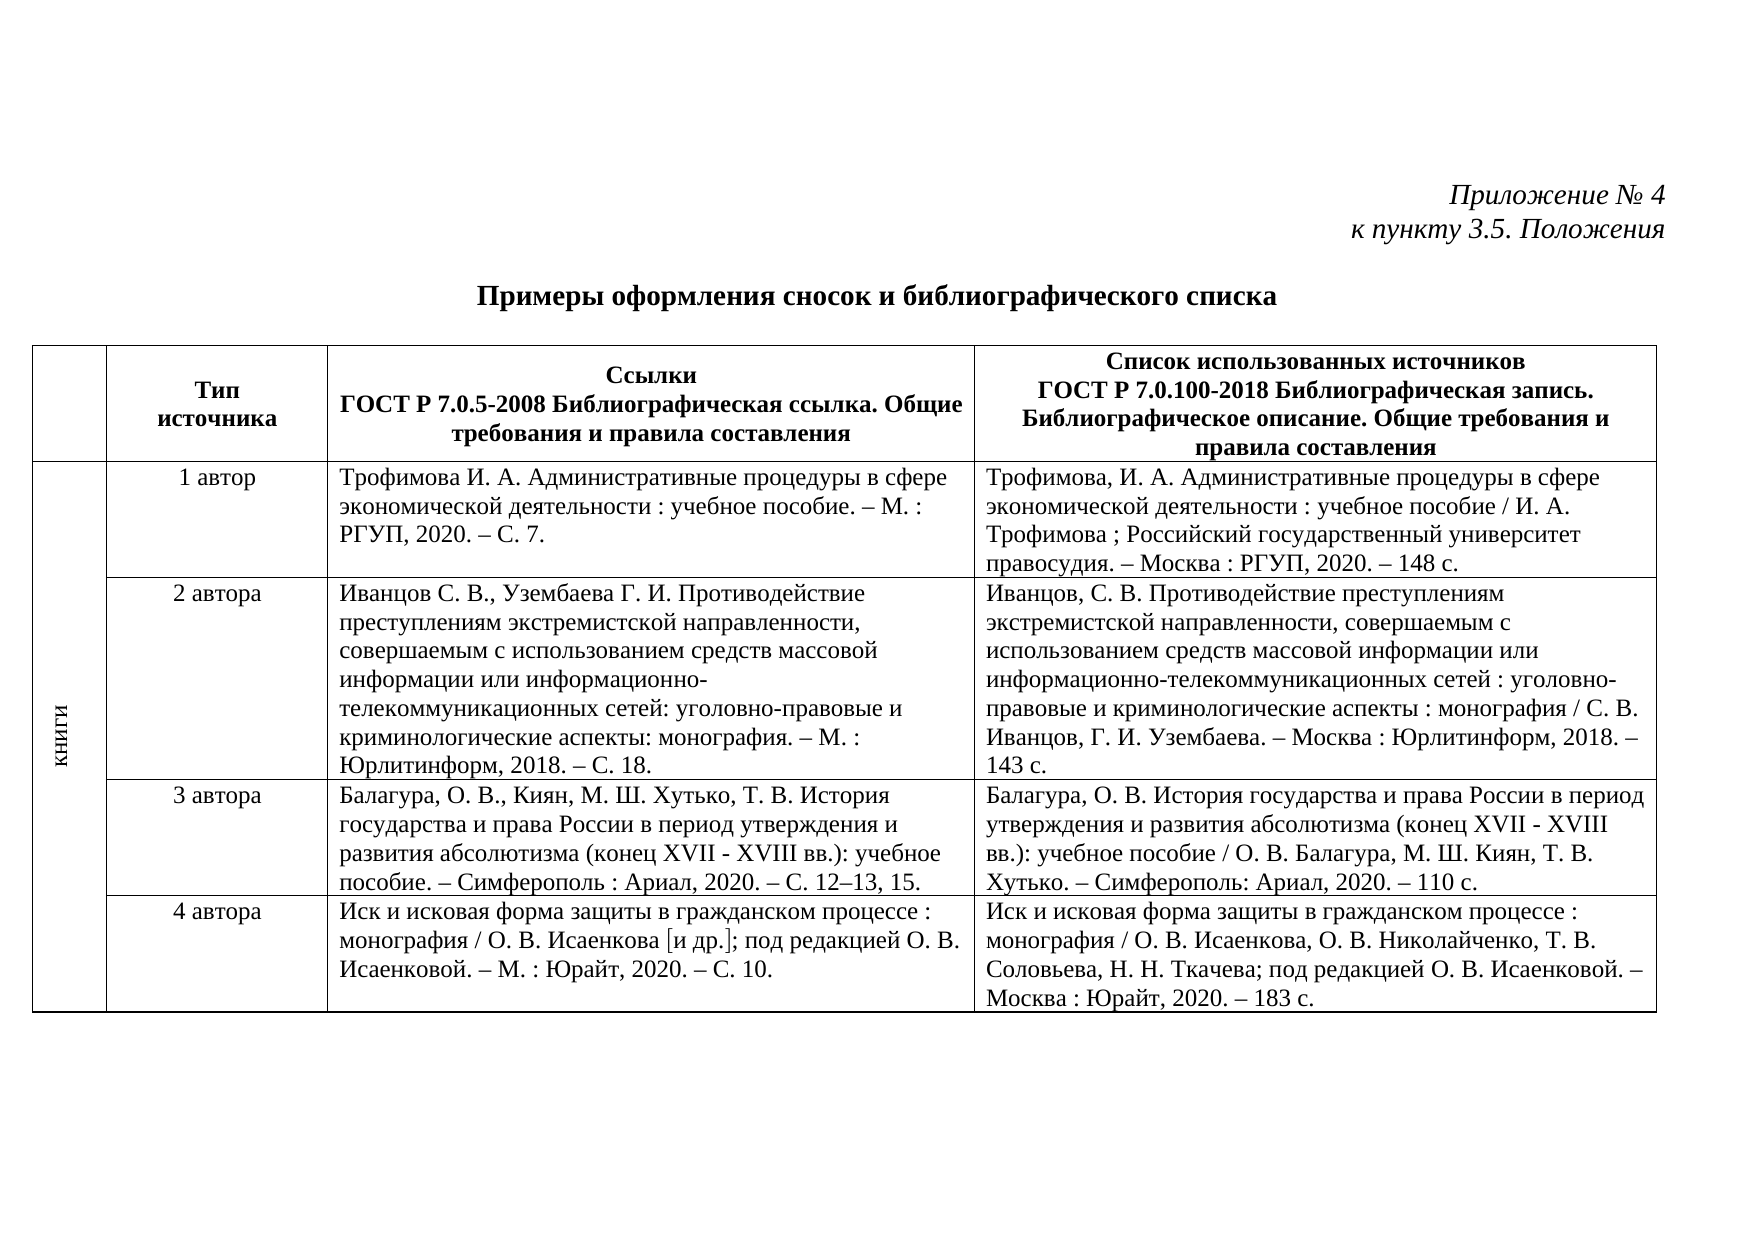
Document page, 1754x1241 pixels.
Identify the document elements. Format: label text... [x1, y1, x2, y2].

table_cell Трофимова И. А. Административные процедуры в сфере экономической деятельности : учебное пособие. – М. : РГУП, 2020. – С. 7. [328, 462, 974, 577]
table_cell Иванцов С. В., Узембаева Г. И. Противодействие преступлениям экстремистской направленности, совершаемым с использованием средств массовой информации или информационно-телекоммуникационных сетей: уголовно-правовые и криминологические аспекты: монография. – М. : Юрлитинформ, 2018. – С. 18. [328, 578, 974, 779]
text Приложение № 4 [89, 177, 1665, 211]
table_cell Балагура, О. В. История государства и права России в период утверждения и развития абсолютизма (конец XVII - XVIII вв.): учебное пособие / О. В. Балагура, М. Ш. Киян, Т. В. Хутько. – Симферополь: Ариал, 2020. – 110 c. [975, 780, 1656, 895]
text к пункту 3.5. Положения [89, 211, 1665, 244]
table_header Ссылки ГОСТ Р 7.0.5-2008 Библиографическая ссылка. Общие требования и правила составления [328, 346, 974, 461]
table_header Список использованных источников ГОСТ Р 7.0.100-2018 Библиографическая запись. Библиографическое описание. Общие требования и правила составления [975, 346, 1656, 461]
table_cell Иванцов, С. В. Противодействие преступлениям экстремистской направленности, совершаемым с использованием средств массовой информации или информационно-телекоммуникационных сетей : уголовно-правовые и криминологические аспекты : монография / С. В. Иванцов, Г. И. Узембаева. – Москва : Юрлитинформ, 2018. – 143 c. [975, 578, 1656, 779]
table_cell Балагура, О. В., Киян, М. Ш. Хутько, Т. В. История государства и права России в период утверждения и развития абсолютизма (конец XVII - XVIII вв.): учебное пособие. – Симферополь : Ариал, 2020. – С. 12–13, 15. [328, 780, 974, 895]
table_cell 4 автора [107, 896, 327, 1011]
table_cell 3 автора [107, 780, 327, 895]
table_cell Трофимова, И. А. Административные процедуры в сфере экономической деятельности : учебное пособие / И. А. Трофимова ; Российский государственный университет правосудия. – Москва : РГУП, 2020. – 148 с. [975, 462, 1656, 577]
text Примеры оформления сносок и библиографического списка [89, 278, 1665, 311]
table_cell Иск и исковая форма защиты в гражданском процессе : монография / О. В. Исаенкова и др.; под редакцией О. В. Исаенковой. – М. : Юрайт, 2020. – С. 10. [328, 896, 974, 1011]
table_cell Иск и исковая форма защиты в гражданском процессе : монография / О. В. Исаенкова, О. В. Николайченко, Т. В. Соловьева, Н. Н. Ткачева; под редакцией О. В. Исаенковой. – Москва : Юрайт, 2020. – 183 с. [975, 896, 1656, 1011]
table_cell книги [33, 462, 106, 1011]
table_cell 2 автора [107, 578, 327, 779]
table_header [33, 346, 106, 461]
table_header Тип источника [107, 346, 327, 461]
table_cell 1 автор [107, 462, 327, 577]
